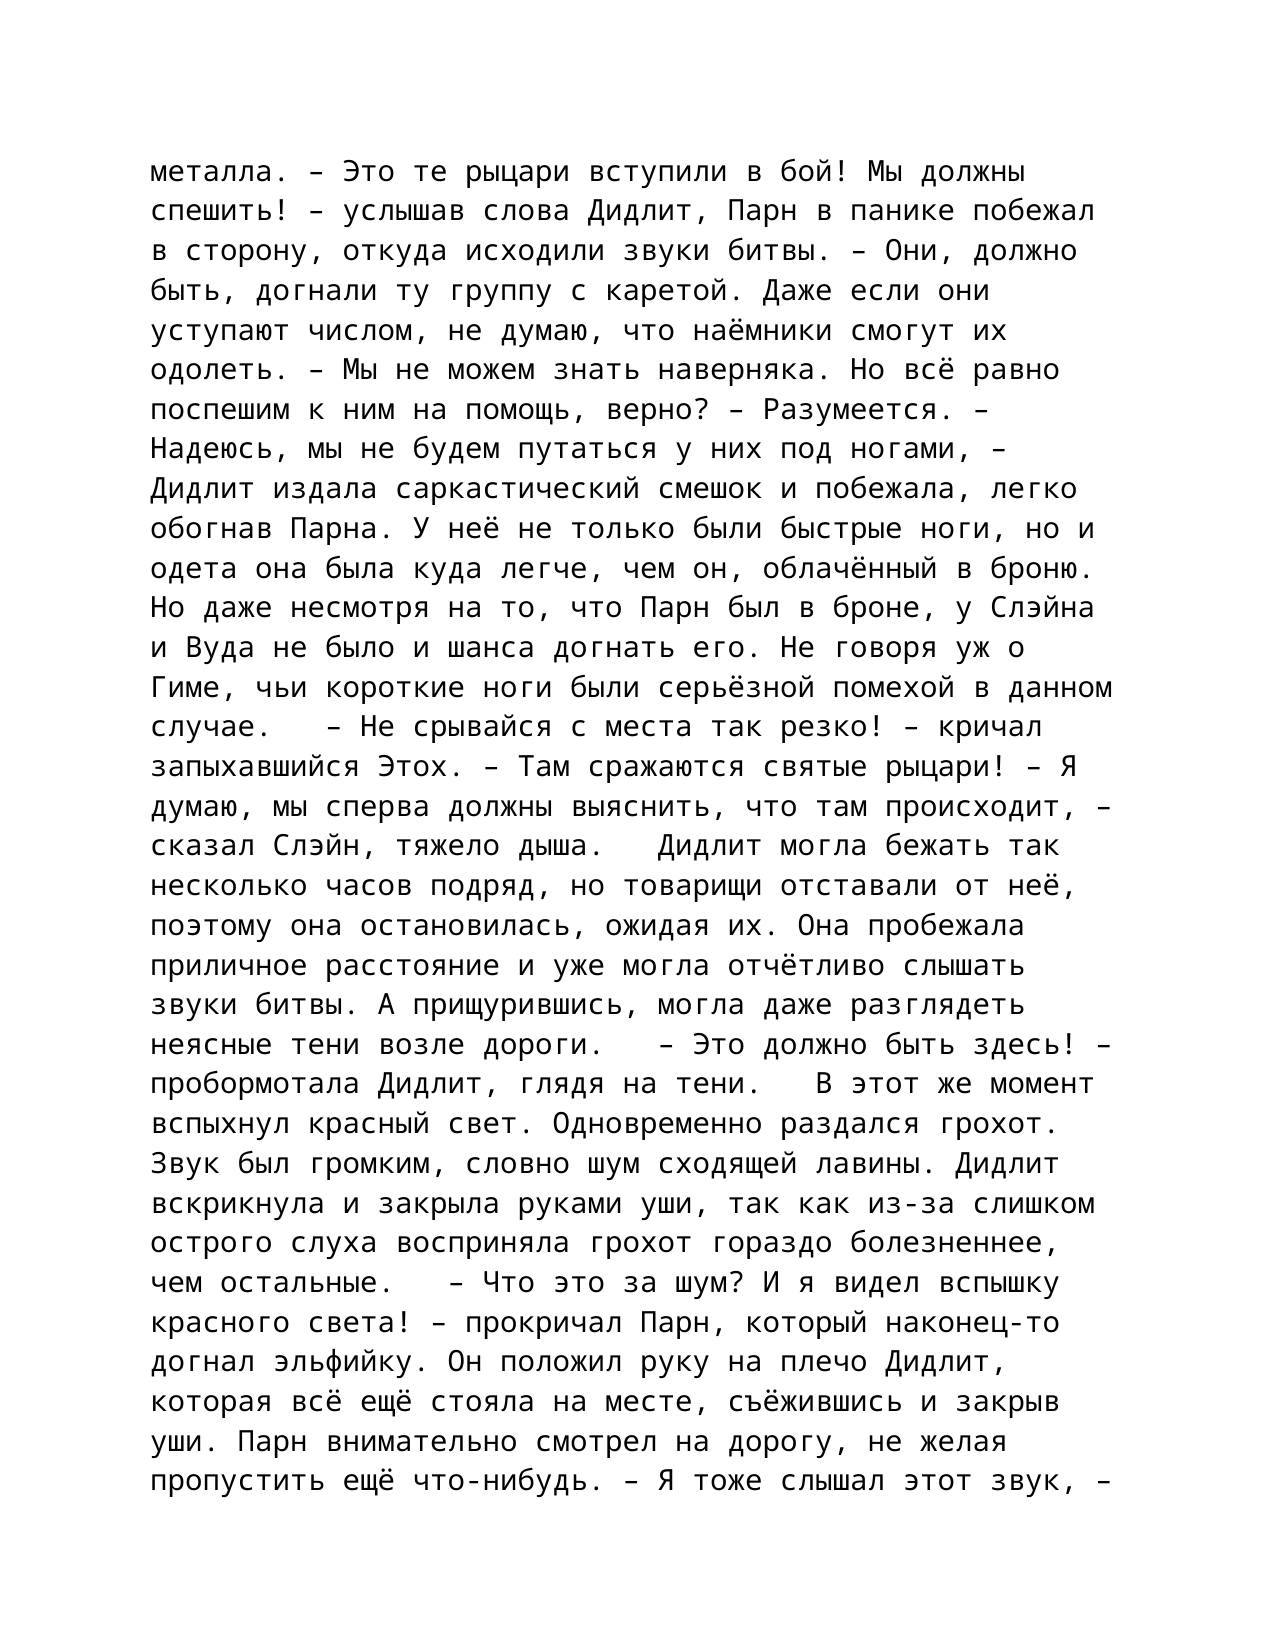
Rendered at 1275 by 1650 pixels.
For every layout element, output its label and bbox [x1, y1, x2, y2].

text [150, 150, 1125, 1499]
